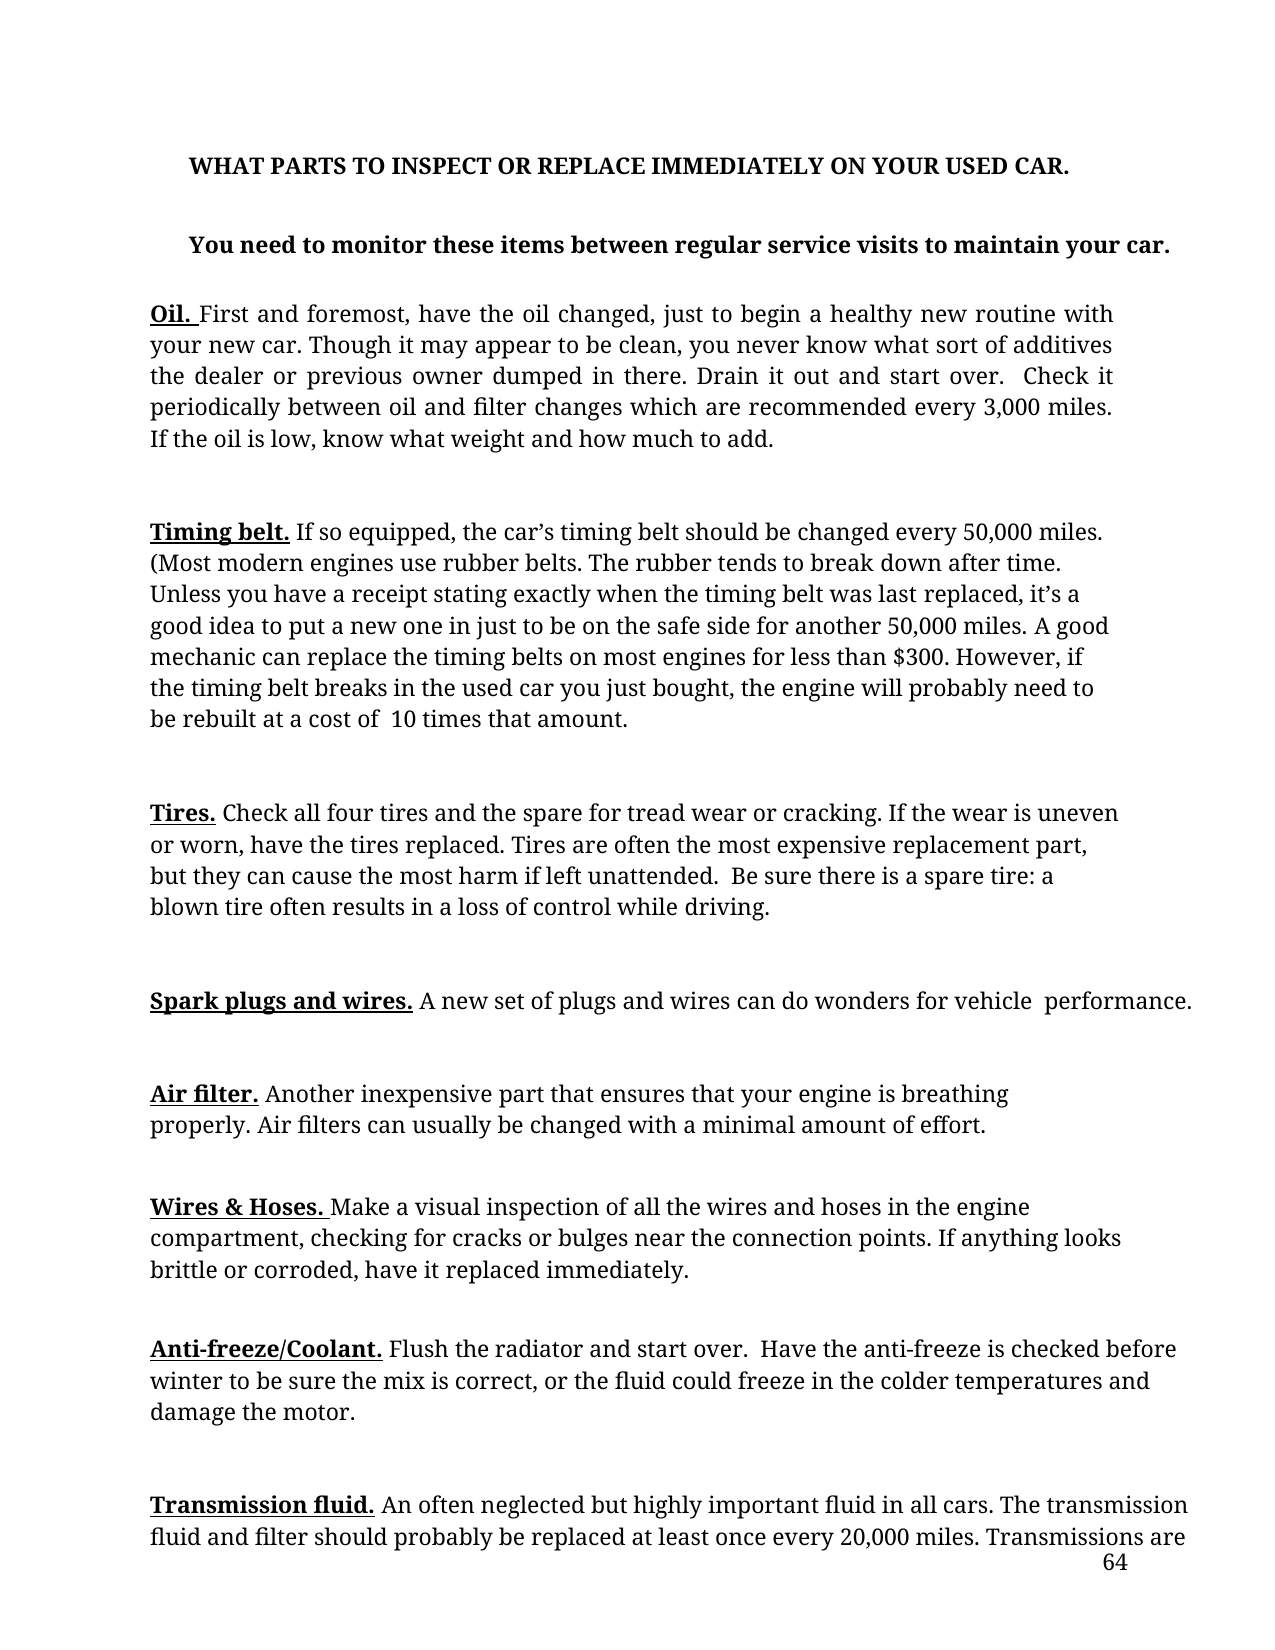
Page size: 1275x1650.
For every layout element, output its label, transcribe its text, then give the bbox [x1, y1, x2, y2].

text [150, 1489, 1198, 1552]
text Spark plugs and wires. A new set of plugs and wires can do wonders for vehicle performance. [150, 985, 1198, 1016]
text Anti-freeze/Coolant. Flush the radiator and start over. Have the anti-freeze is checked before winter to be sure the mix is correct, or the fluid could freeze in the colder temperatures and damage the motor. [150, 1333, 1198, 1427]
text Oil. First and foremost, have the oil changed, just to begin a healthy new routine with your new car. Though it may appear to be clean, you never know what sort of additives the dealer or previous owner dumped in there. Drain it out and start over. Check it periodically between oil and filter changes which are recommended every 3,000 miles. If the oil is low, know what weight and how much to add. [150, 298, 1114, 454]
text WHAT PARTS TO INSPECT OR REPLACE IMMEDIATELY ON YOUR USED CAR. [189, 150, 1198, 181]
text Air filter. Another inexpensive part that ensures that your engine is breathing properly. Air filters can usually be changed with a minimal amount of effort. [150, 1078, 1093, 1141]
text Wires & Hoses. Make a visual inspection of all the wires and hoses in the engine compartment, checking for cracks or bulges near the connection points. If anything looks brittle or corroded, have it replaced immediately. [150, 1191, 1126, 1285]
text Tires. Check all four tires and the spare for tread wear or cracking. If the wear is uneven or worn, have the tires replaced. Tires are often the most expensive replacement part, but they can cause the most harm if left unattended. Be sure there is a spare tire: a blown tire often results in a loss of control while driving. [150, 797, 1120, 922]
text Timing belt. If so equipped, the car’s timing belt should be changed every 50,000 miles. (Most modern engines use rubber belts. The rubber tends to break down after time. Unless you have a receipt stating exactly when the timing belt was last replaced, it’s a good idea to put a new one in just to be on the safe side for another 50,000 miles. A good mechanic can replace the timing belts on most engines for less than $300. However, if the timing belt breaks in the used car you just bought, the engine will probably need to be rebuilt at a cost of 10 times that amount. [150, 516, 1120, 734]
text You need to monitor these items between regular service visits to maintain your car. [189, 229, 1198, 260]
